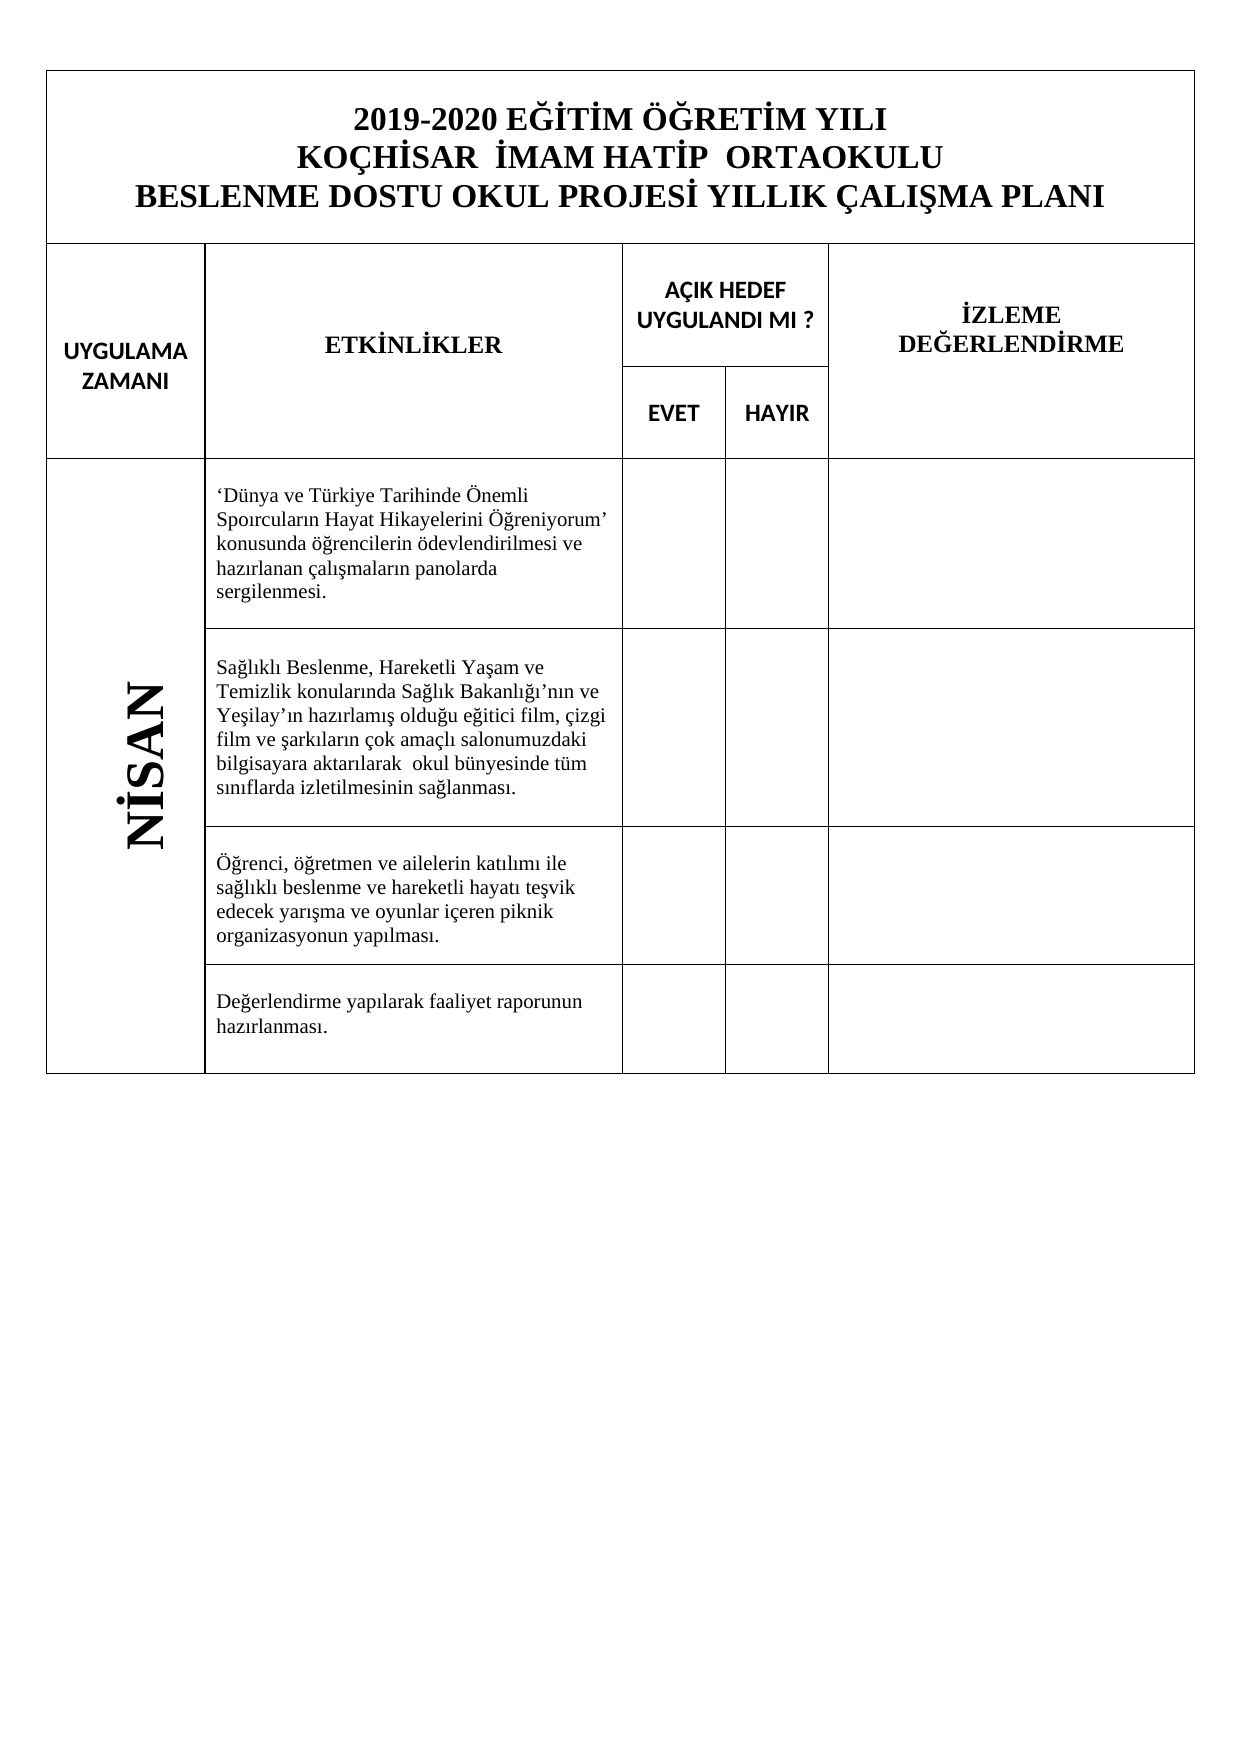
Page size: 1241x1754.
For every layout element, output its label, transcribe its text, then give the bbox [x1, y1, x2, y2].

table_header 2019-2020 EĞİTİM ÖĞRETİM YILI KOÇHİSAR İMAM HATİP ORTAOKULU BESLENME DOSTU OKUL PROJESİ YILLIK ÇALIŞMA PLANI [47, 71, 1194, 242]
table_cell [829, 459, 1194, 628]
table_cell AÇIK HEDEF UYGULANDI MI ? [623, 244, 828, 366]
table_cell ETKİNLİKLER [206, 244, 622, 458]
table_cell [623, 827, 725, 964]
table_cell [623, 459, 725, 628]
table_cell EVET [623, 367, 725, 458]
table_cell [829, 629, 1194, 826]
table_cell [829, 965, 1194, 1073]
table_cell [726, 965, 828, 1073]
table_cell [829, 827, 1194, 964]
table_cell [623, 965, 725, 1073]
table_cell Öğrenci, öğretmen ve ailelerin katılımı ile sağlıklı beslenme ve hareketli hayatı teşvik edecek yarışma ve oyunlar içeren piknik organizasyonun yapılması. [206, 827, 622, 964]
table_cell [726, 629, 828, 826]
table_cell UYGULAMA ZAMANI [47, 244, 204, 458]
table_cell Değerlendirme yapılarak faaliyet raporunun hazırlanması. [206, 965, 622, 1073]
table_cell HAYIR [726, 367, 828, 458]
table_cell İZLEME DEĞERLENDİRME [829, 244, 1194, 458]
table_cell [726, 827, 828, 964]
table_cell [726, 459, 828, 628]
table_cell ‘Dünya ve Türkiye Tarihinde Önemli Spoırcuların Hayat Hikayelerini Öğreniyorum’ konusunda öğrencilerin ödevlendirilmesi ve hazırlanan çalışmaların panolarda sergilenmesi. [206, 459, 622, 628]
table_cell Sağlıklı Beslenme, Hareketli Yaşam ve Temizlik konularında Sağlık Bakanlığı’nın ve Yeşilay’ın hazırlamış olduğu eğitici film, çizgi film ve şarkıların çok amaçlı salonumuzdaki bilgisayara aktarılarak okul bünyesinde tüm sınıflarda izletilmesinin sağlanması. [206, 629, 622, 826]
table_cell [623, 629, 725, 826]
table_cell NİSAN [47, 459, 204, 1073]
